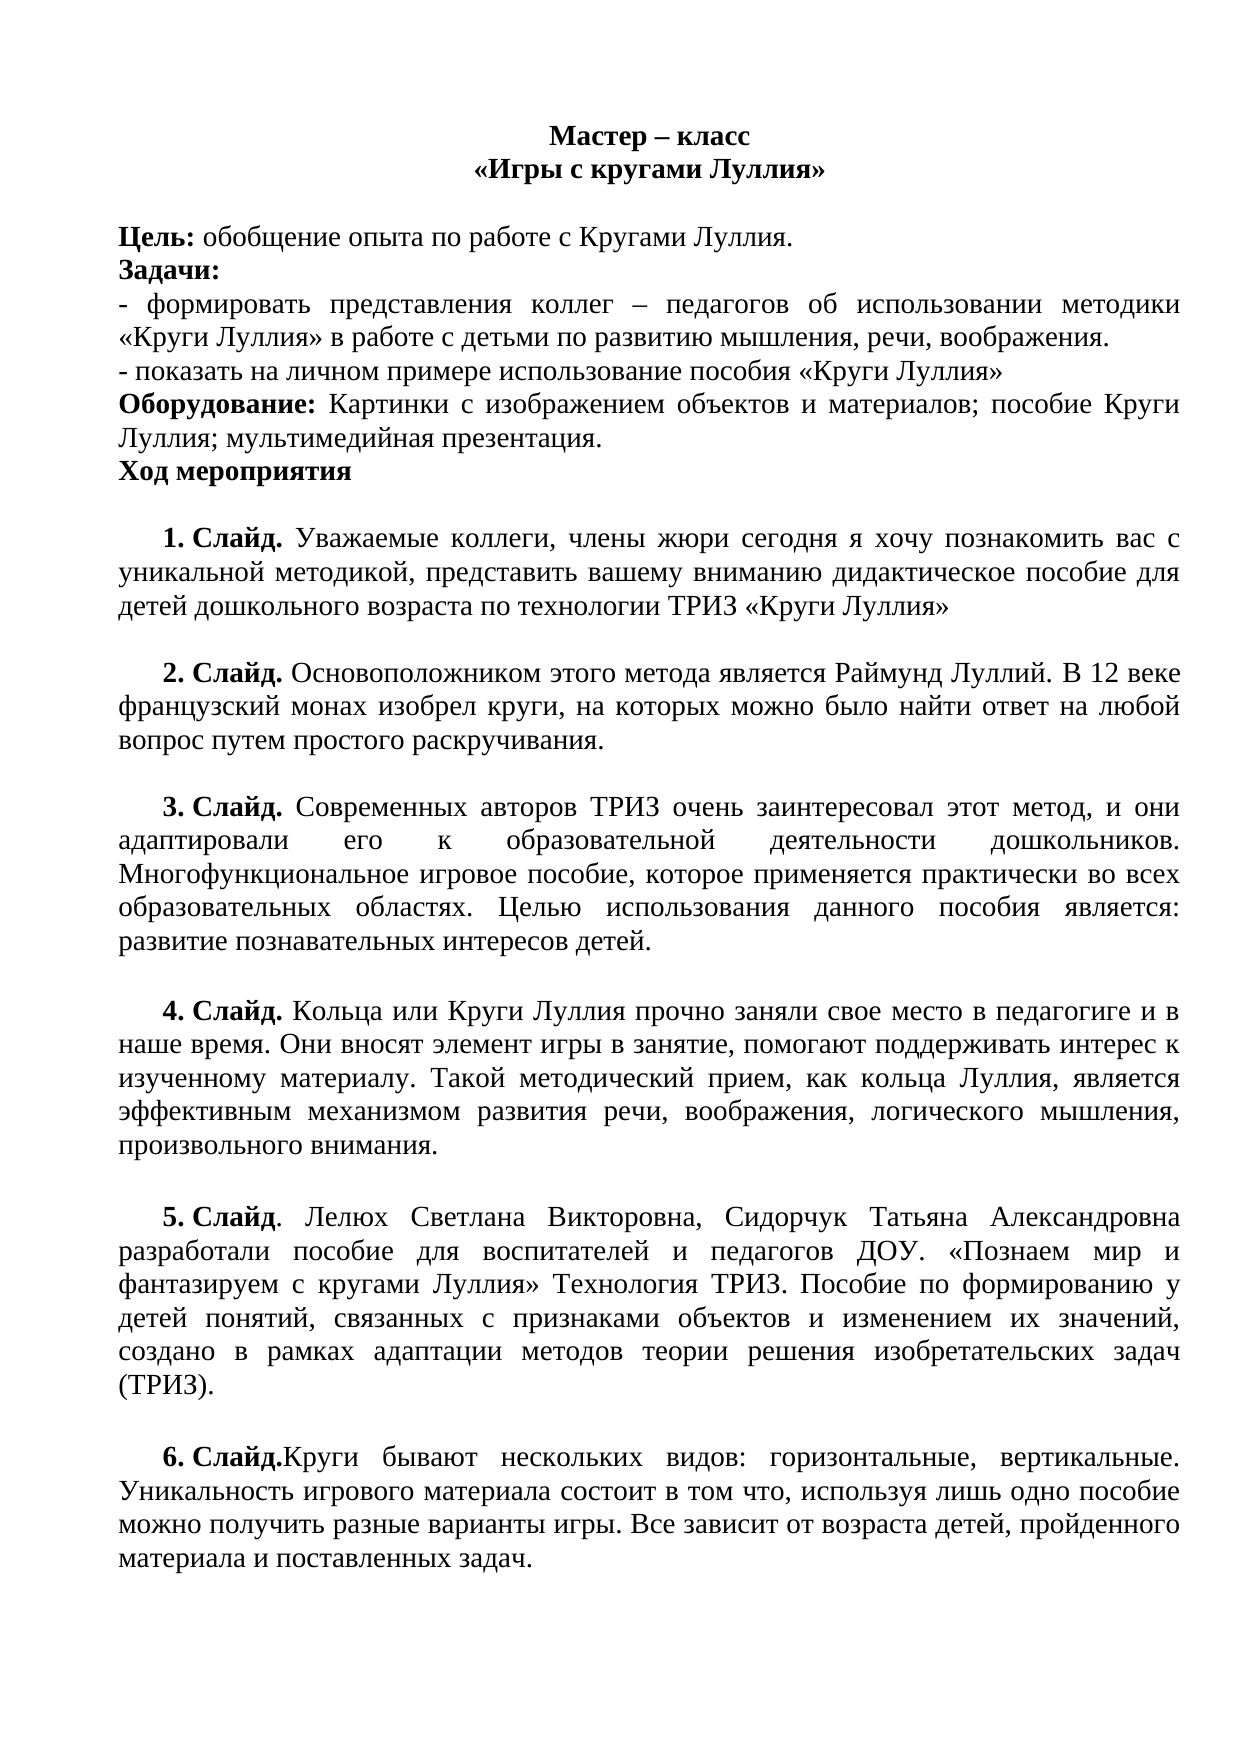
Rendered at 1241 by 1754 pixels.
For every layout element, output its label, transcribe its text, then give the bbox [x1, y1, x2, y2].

list Слайд. Основоположником этого метода является Раймунд Луллий. В 12 веке французский монах изобрел круги, на которых можно было найти ответ на любой вопрос путем простого раскручивания. [118, 655, 1181, 755]
text Мастер – класс [118, 118, 1181, 152]
text Задачи: [118, 252, 1181, 286]
text - формировать представления коллег – педагогов об использовании методики «Круги Луллия» в работе с детьми по развитию мышления, речи, воображения. [118, 286, 1181, 353]
list Слайд. Лелюх Светлана Викторовна, Сидорчук Татьяна Александровна разработали пособие для воспитателей и педагогов ДОУ. «Познаем мир и фантазируем с кругами Луллия» Технология ТРИЗ. Пособие по формированию у детей понятий, связанных с признаками объектов и изменением их значений, создано в рамках адаптации методов теории решения изобретательских задач (ТРИЗ). [118, 1199, 1181, 1401]
list Слайд. Современных авторов ТРИЗ очень заинтересовал этот метод, и они адаптировали его к образовательной деятельности дошкольников. Многофункциональное игровое пособие, которое применяется практически во всех образовательных областях. Целью использования данного пособия является: развитие познавательных интересов детей. [118, 789, 1181, 957]
text «Игры с кругами Луллия» [118, 152, 1181, 185]
list Слайд. Уважаемые коллеги, члены жюри сегодня я хочу познакомить вас с уникальной методикой, представить вашему вниманию дидактическое пособие для детей дошкольного возраста по технологии ТРИЗ «Круги Луллия» [118, 521, 1181, 621]
text - показать на личном примере использование пособия «Круги Луллия» [118, 353, 1181, 386]
list Слайд. Кольца или Круги Луллия прочно заняли свое место в педагогиге и в наше время. Они вносят элемент игры в занятие, помогают поддерживать интерес к изученному материалу. Такой методический прием, как кольца Луллия, является эффективным механизмом развития речи, воображения, логического мышления, произвольного внимания. [118, 993, 1181, 1161]
text Ход мероприятия [118, 453, 1181, 487]
text Цель: обобщение опыта по работе с Кругами Луллия. [118, 219, 1181, 252]
text Оборудование: Картинки с изображением объектов и материалов; пособие Круги Луллия; мультимедийная презентация. [118, 386, 1181, 453]
list Слайд.Круги бывают нескольких видов: горизонтальные, вертикальные. Уникальность игрового материала состоит в том что, используя лишь одно пособие можно получить разные варианты игры. Все зависит от возраста детей, пройденного материала и поставленных задач. [118, 1439, 1181, 1573]
